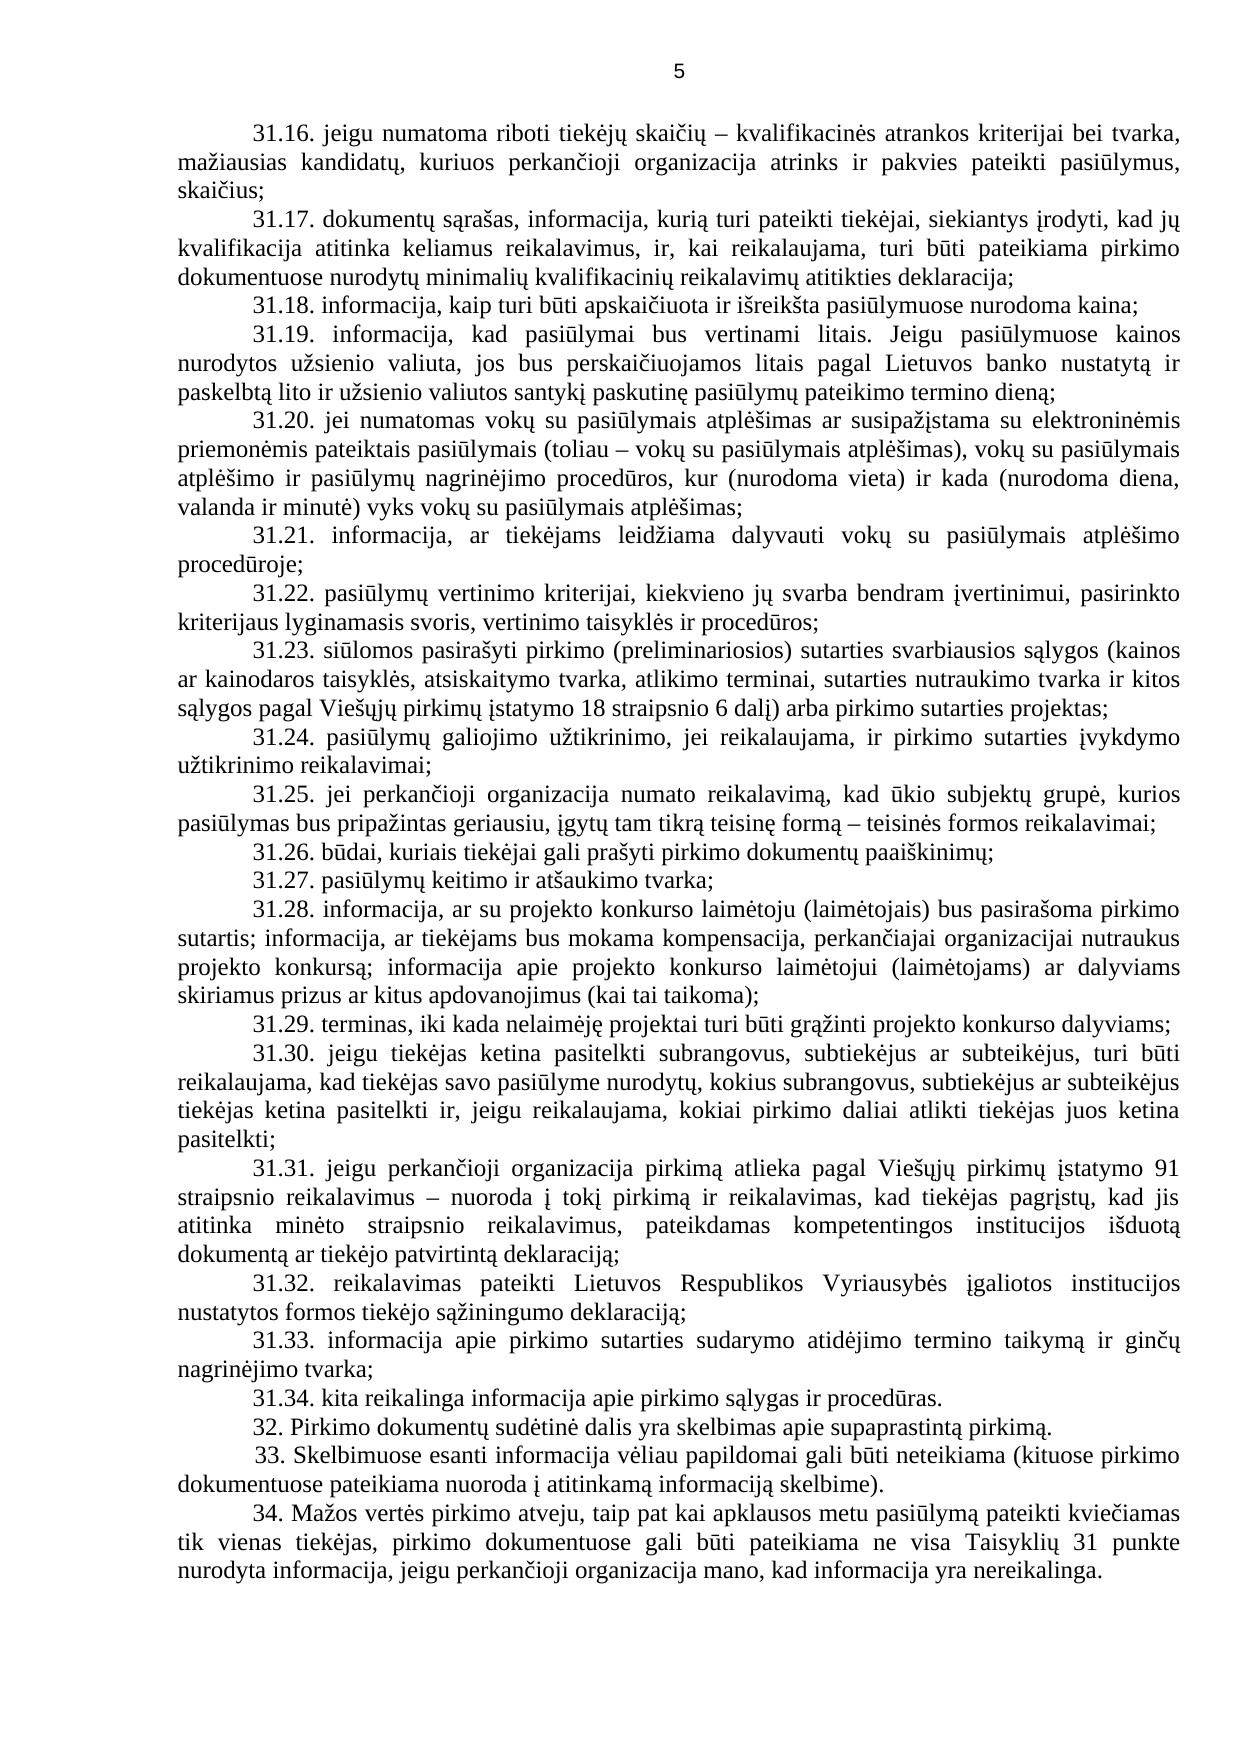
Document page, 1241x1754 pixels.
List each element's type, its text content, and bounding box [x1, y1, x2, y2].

text 31.18. informacija, kaip turi būti apskaičiuota ir išreikšta pasiūlymuose nurodoma kaina; [177, 291, 1181, 319]
text 32. Pirkimo dokumentų sudėtinė dalis yra skelbimas apie supaprastintą pirkimą. [236, 1412, 1181, 1441]
text 31.26. būdai, kuriais tiekėjai gali prašyti pirkimo dokumentų paaiškinimų; [177, 837, 1181, 866]
text 31.30. jeigu tiekėjas ketina pasitelkti subrangovus, subtiekėjus ar subteikėjus, turi būti reikalaujama, kad tiekėjas savo pasiūlyme nurodytų, kokius subrangovus, subtiekėjus ar subteikėjus tiekėjas ketina pasitelkti ir, jeigu reikalaujama, kokiai pirkimo daliai atlikti tiekėjas juos ketina pasitelkti; [177, 1038, 1181, 1153]
text 31.22. pasiūlymų vertinimo kriterijai, kiekvieno jų svarba bendram įvertinimui, pasirinkto kriterijaus lyginamasis svoris, vertinimo taisyklės ir procedūros; [177, 578, 1181, 636]
text 31.16. jeigu numatoma riboti tiekėjų skaičių – kvalifikacinės atrankos kriterijai bei tvarka, mažiausias kandidatų, kuriuos perkančioji organizacija atrinks ir pakvies pateikti pasiūlymus, skaičius; [177, 118, 1181, 204]
text 34. Mažos vertės pirkimo atveju, taip pat kai apklausos metu pasiūlymą pateikti kviečiamas tik vienas tiekėjas, pirkimo dokumentuose gali būti pateikiama ne visa Taisyklių 31 punkte nurodyta informacija, jeigu perkančioji organizacija mano, kad informacija yra nereikalinga. [177, 1498, 1181, 1584]
text 31.33. informacija apie pirkimo sutarties sudarymo atidėjimo termino taikymą ir ginčų nagrinėjimo tvarka; [177, 1326, 1181, 1383]
text 31.17. dokumentų sąrašas, informacija, kurią turi pateikti tiekėjai, siekiantys įrodyti, kad jų kvalifikacija atitinka keliamus reikalavimus, ir, kai reikalaujama, turi būti pateikiama pirkimo dokumentuose nurodytų minimalių kvalifikacinių reikalavimų atitikties deklaracija; [177, 204, 1181, 291]
text 31.28. informacija, ar su projekto konkurso laimėtoju (laimėtojais) bus pasirašoma pirkimo sutartis; informacija, ar tiekėjams bus mokama kompensacija, perkančiajai organizacijai nutraukus projekto konkursą; informacija apie projekto konkurso laimėtojui (laimėtojams) ar dalyviams skiriamus prizus ar kitus apdovanojimus (kai tai taikoma); [177, 894, 1181, 1009]
text 31.21. informacija, ar tiekėjams leidžiama dalyvauti vokų su pasiūlymais atplėšimo procedūroje; [177, 521, 1181, 578]
text 31.24. pasiūlymų galiojimo užtikrinimo, jei reikalaujama, ir pirkimo sutarties įvykdymo užtikrinimo reikalavimai; [177, 722, 1181, 779]
text 31.32. reikalavimas pateikti Lietuvos Respublikos Vyriausybės įgaliotos institucijos nustatytos formos tiekėjo sąžiningumo deklaraciją; [177, 1268, 1181, 1326]
text 31.20. jei numatomas vokų su pasiūlymais atplėšimas ar susipažįstama su elektroninėmis priemonėmis pateiktais pasiūlymais (toliau – vokų su pasiūlymais atplėšimas), vokų su pasiūlymais atplėšimo ir pasiūlymų nagrinėjimo procedūros, kur (nurodoma vieta) ir kada (nurodoma diena, valanda ir minutė) vyks vokų su pasiūlymais atplėšimas; [177, 406, 1181, 521]
text 31.19. informacija, kad pasiūlymai bus vertinami litais. Jeigu pasiūlymuose kainos nurodytos užsienio valiuta, jos bus perskaičiuojamos litais pagal Lietuvos banko nustatytą ir paskelbtą lito ir užsienio valiutos santykį paskutinę pasiūlymų pateikimo termino dieną; [177, 319, 1181, 406]
text 31.31. jeigu perkančioji organizacija pirkimą atlieka pagal Viešųjų pirkimų įstatymo 91 straipsnio reikalavimus – nuoroda į tokį pirkimą ir reikalavimas, kad tiekėjas pagrįstų, kad jis atitinka minėto straipsnio reikalavimus, pateikdamas kompetentingos institucijos išduotą dokumentą ar tiekėjo patvirtintą deklaraciją; [177, 1153, 1181, 1268]
text 31.29. terminas, iki kada nelaimėję projektai turi būti grąžinti projekto konkurso dalyviams; [177, 1009, 1181, 1038]
text 31.23. siūlomos pasirašyti pirkimo (preliminariosios) sutarties svarbiausios sąlygos (kainos ar kainodaros taisyklės, atsiskaitymo tvarka, atlikimo terminai, sutarties nutraukimo tvarka ir kitos sąlygos pagal Viešųjų pirkimų įstatymo 18 straipsnio 6 dalį) arba pirkimo sutarties projektas; [177, 636, 1181, 722]
text 31.34. kita reikalinga informacija apie pirkimo sąlygas ir procedūras. [177, 1383, 1181, 1412]
text 31.25. jei perkančioji organizacija numato reikalavimą, kad ūkio subjektų grupė, kurios pasiūlymas bus pripažintas geriausiu, įgytų tam tikrą teisinę formą – teisinės formos reikalavimai; [177, 779, 1181, 837]
text 33. Skelbimuose esanti informacija vėliau papildomai gali būti neteikiama (kituose pirkimo dokumentuose pateikiama nuoroda į atitinkamą informaciją skelbime). [177, 1441, 1181, 1498]
text 31.27. pasiūlymų keitimo ir atšaukimo tvarka; [177, 866, 1181, 894]
